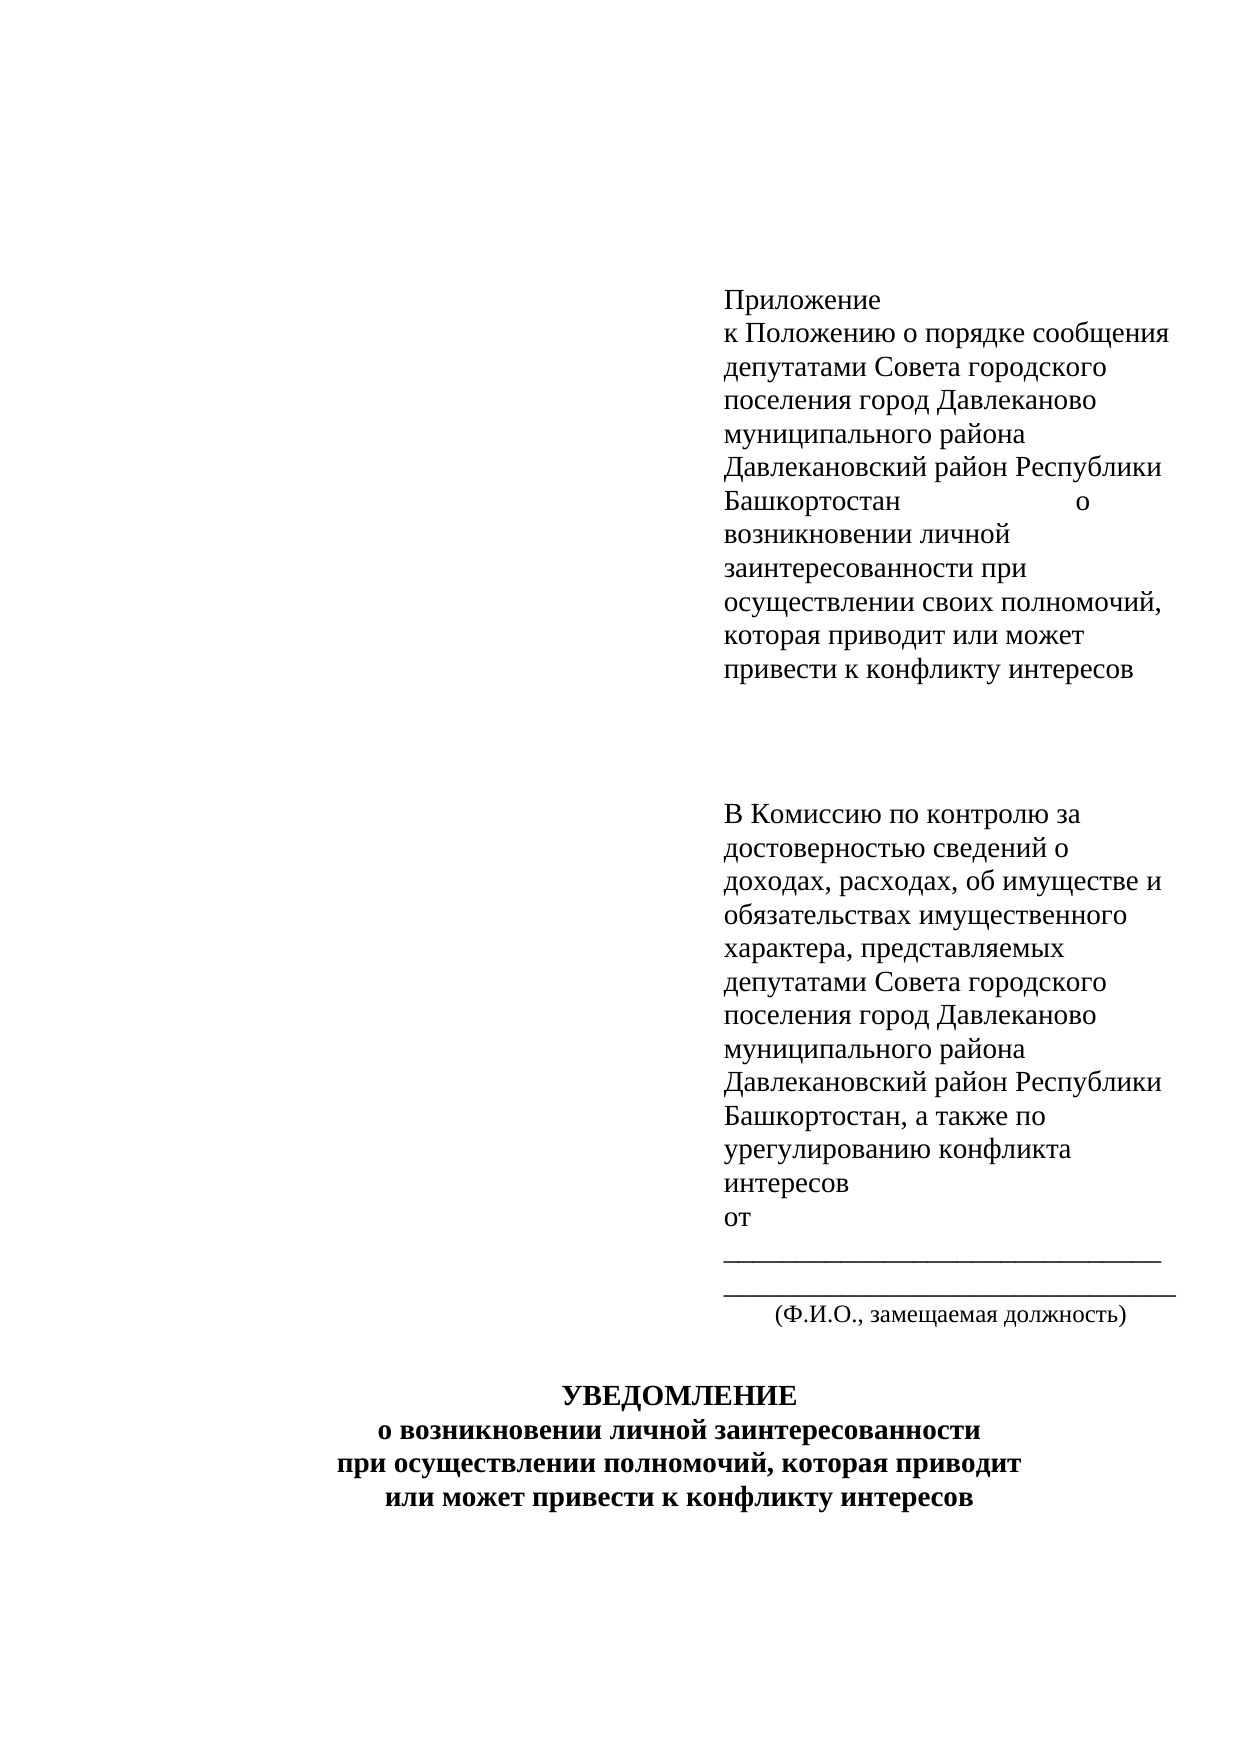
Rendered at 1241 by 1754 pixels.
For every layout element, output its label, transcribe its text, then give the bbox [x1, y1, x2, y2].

text (Ф.И.О., замещаемая должность) [723, 1299, 1181, 1328]
text от ______________________________ _______________________________ [723, 1199, 1181, 1299]
text УВЕДОМЛЕНИЕ о возникновении личной заинтересованности при осуществлении полномочий, которая приводит [177, 1378, 1181, 1479]
list к Положению о порядке сообщения депутатами Совета городского поселения город Давлеканово муниципального района Давлекановский район Республики Башкортостан о возникновении личной заинтересованности при осуществлении своих полномочий, которая приводит или может привести к конфликту интересов [723, 315, 1181, 684]
text Приложение [723, 282, 1181, 315]
text или может привести к конфликту интересов [177, 1479, 1181, 1513]
text В Комиссию по контролю за достоверностью сведений о доходах, расходах, об имуществе и обязательствах имущественного характера, представляемых депутатами Совета городского поселения город Давлеканово муниципального района Давлекановский район Республики Башкортостан, а также по урегулированию конфликта интересов [723, 796, 1181, 1199]
